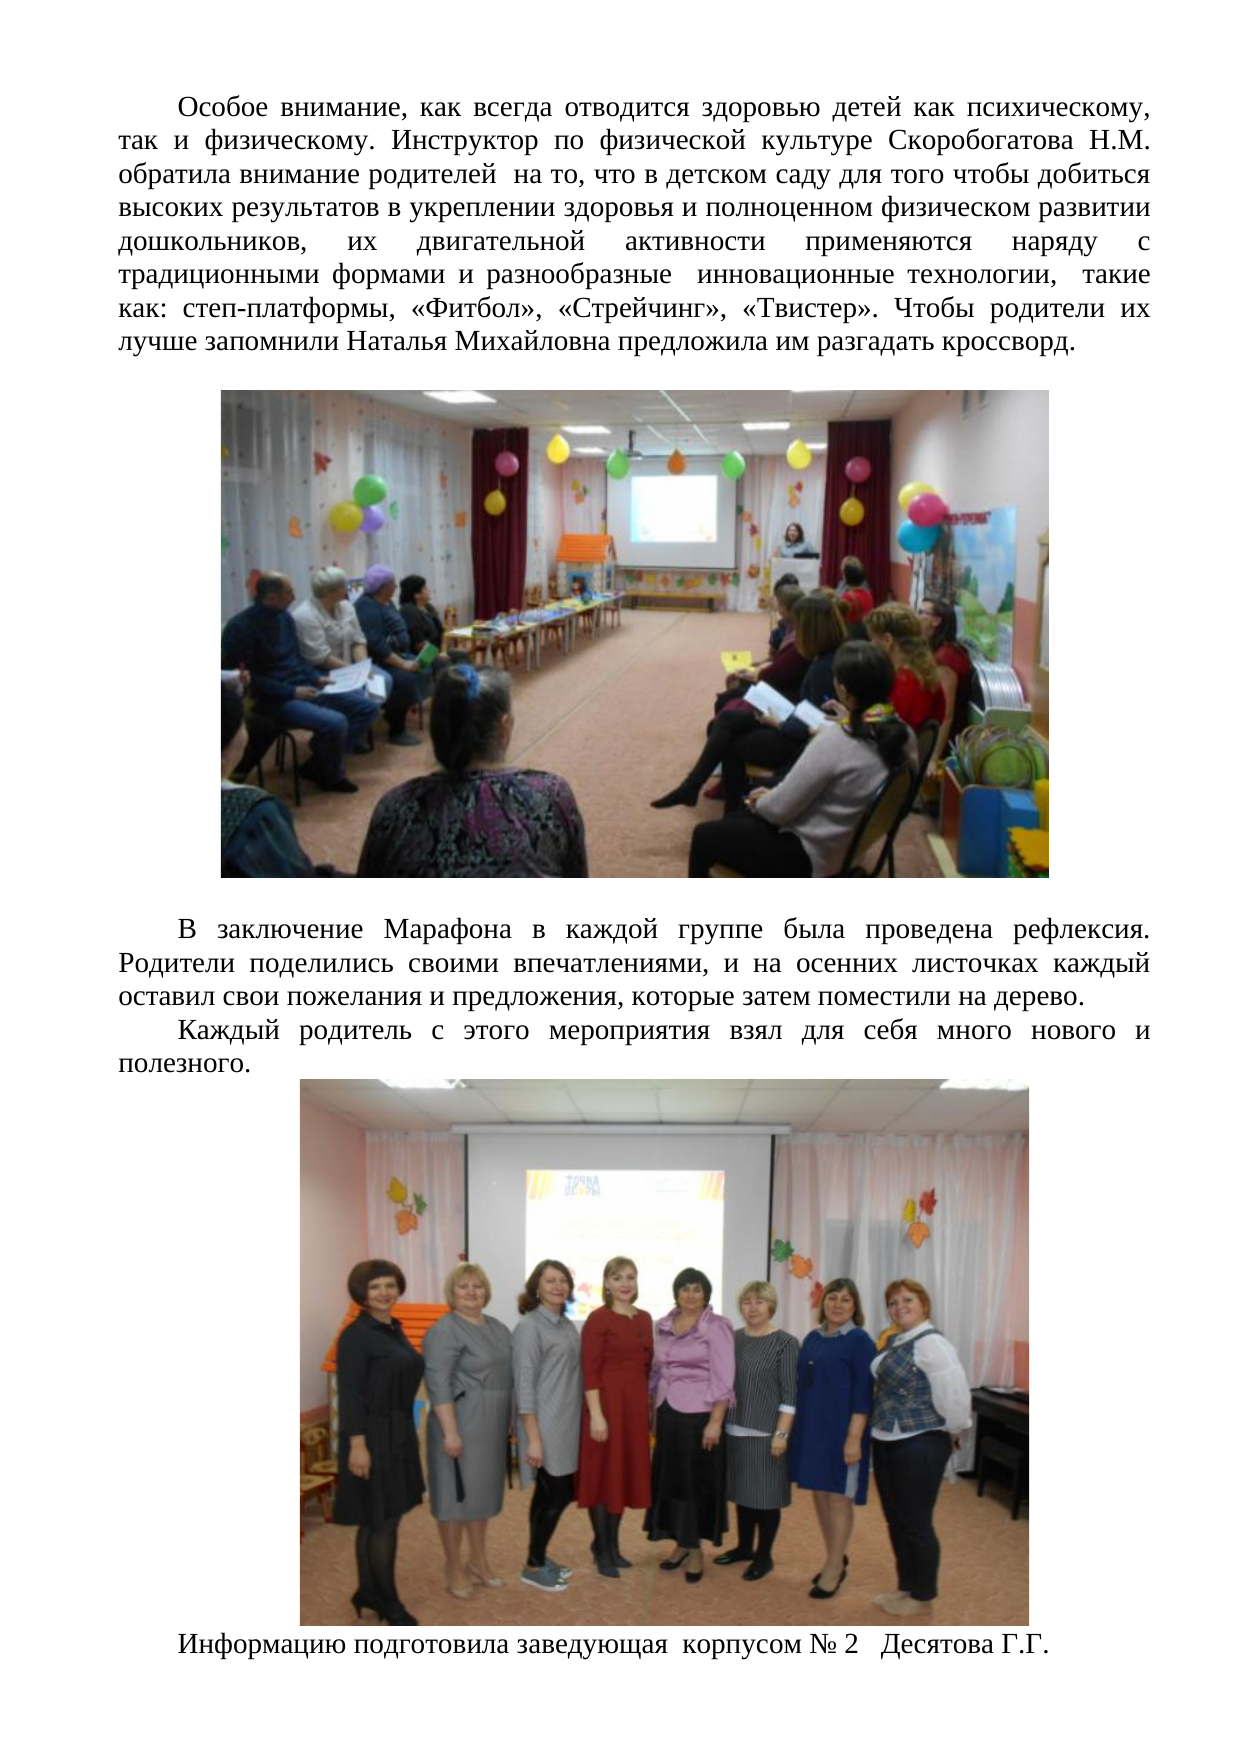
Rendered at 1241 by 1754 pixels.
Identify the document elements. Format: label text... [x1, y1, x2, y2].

picture [299, 1079, 1030, 1626]
text В заключение Марафона в каждой группе была проведена рефлексия. Родители поделились своими впечатлениями, и на осенних листочках каждый оставил свои пожелания и предложения, которые затем поместили на дерево. [118, 911, 1152, 1012]
text Особое внимание, как всегда отводится здоровью детей как психическому, так и физическому. Инструктор по физической культуре Скоробогатова Н.М. обратила внимание родителей на то, что в детском саду для того чтобы добиться высоких результатов в укреплении здоровья и полноценном физическом развитии дошкольников, их двигательной активности применяются наряду с традиционными формами и разнообразные инновационные технологии, такие как: степ-платформы, «Фитбол», «Стрейчинг», «Твистер». Чтобы родители их лучше запомнили Наталья Михайловна предложила им разгадать кроссворд. [118, 89, 1152, 357]
picture [220, 390, 1049, 878]
text Информацию подготовила заведующая корпусом № 2 Десятова Г.Г. [118, 1626, 1152, 1659]
text Каждый родитель с этого мероприятия взял для себя много нового и полезного. [118, 1012, 1152, 1079]
